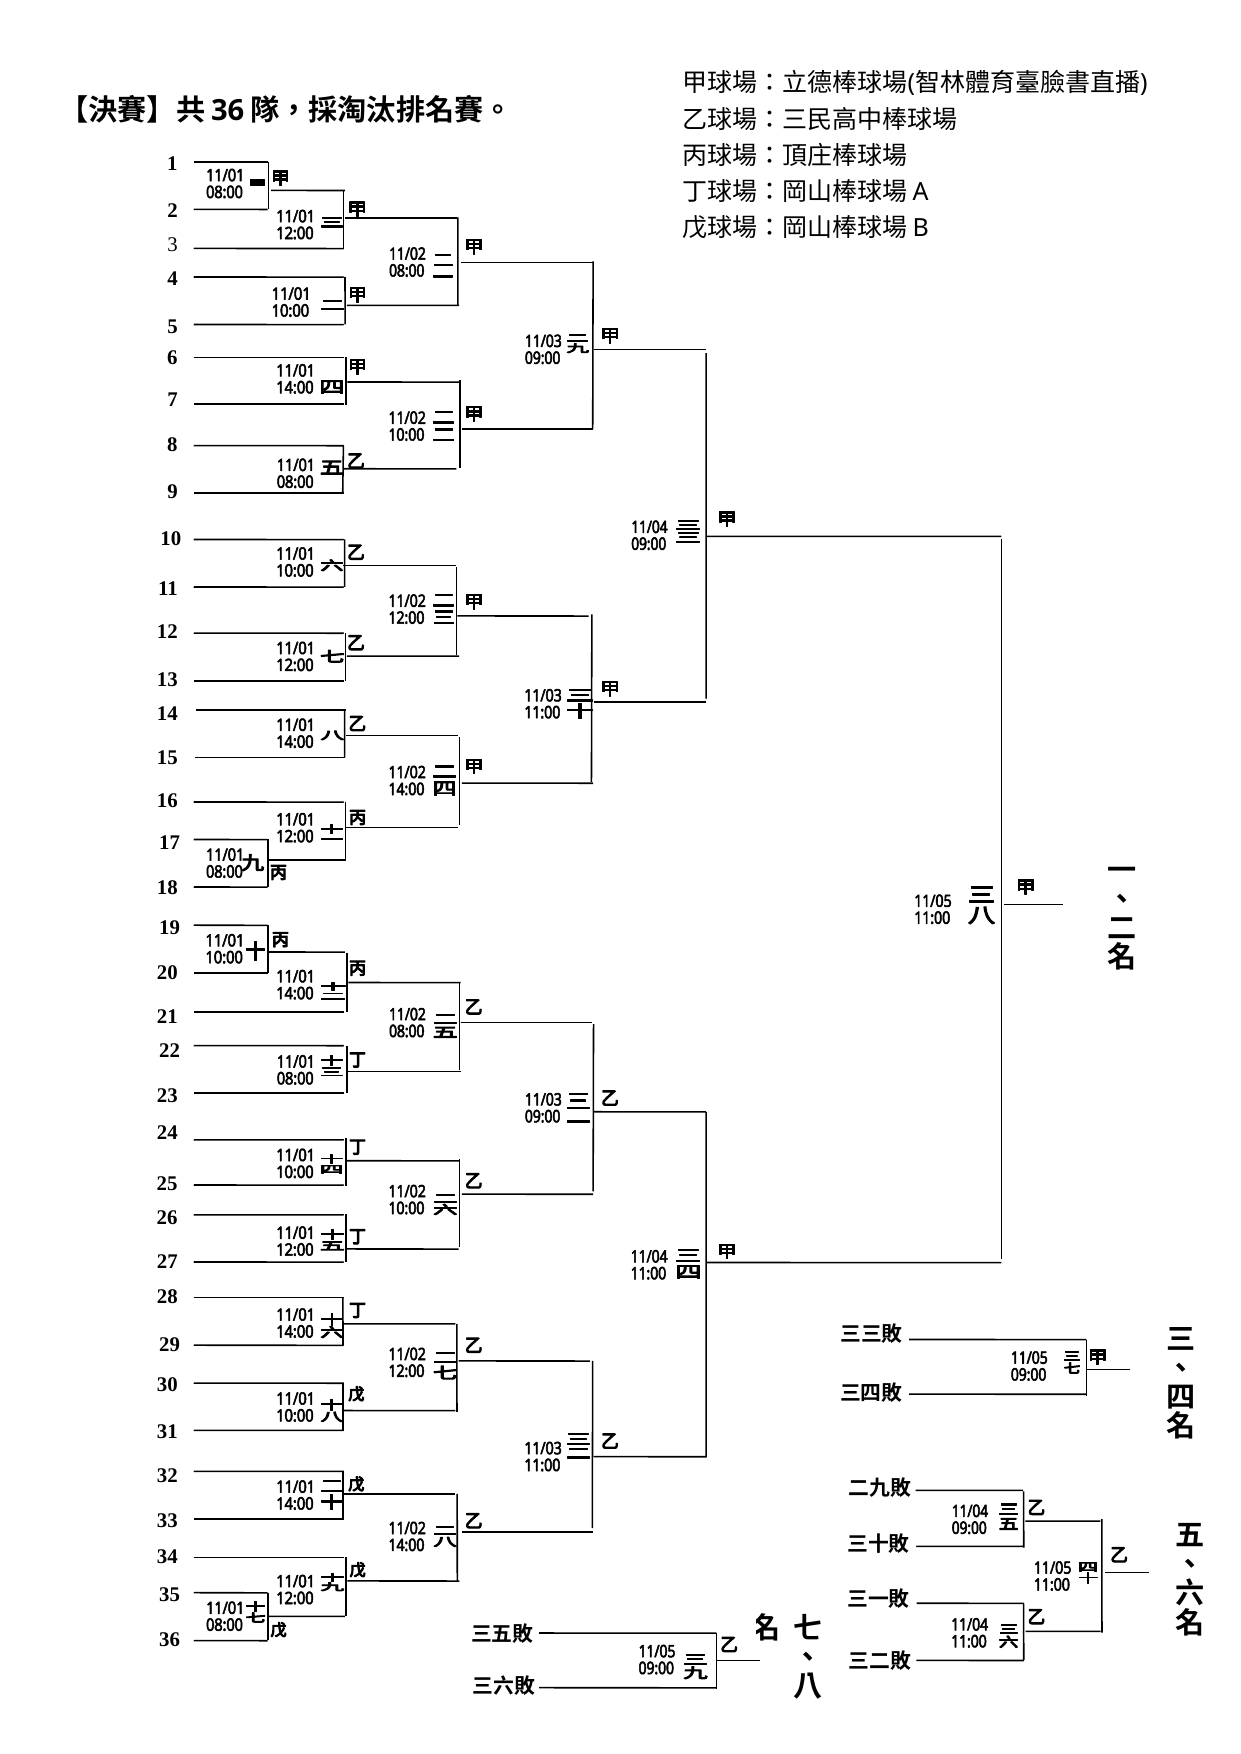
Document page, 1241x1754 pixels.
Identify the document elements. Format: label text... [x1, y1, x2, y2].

text 【決賽】共36隊，採淘汰排名賽。 [59, 71, 667, 146]
